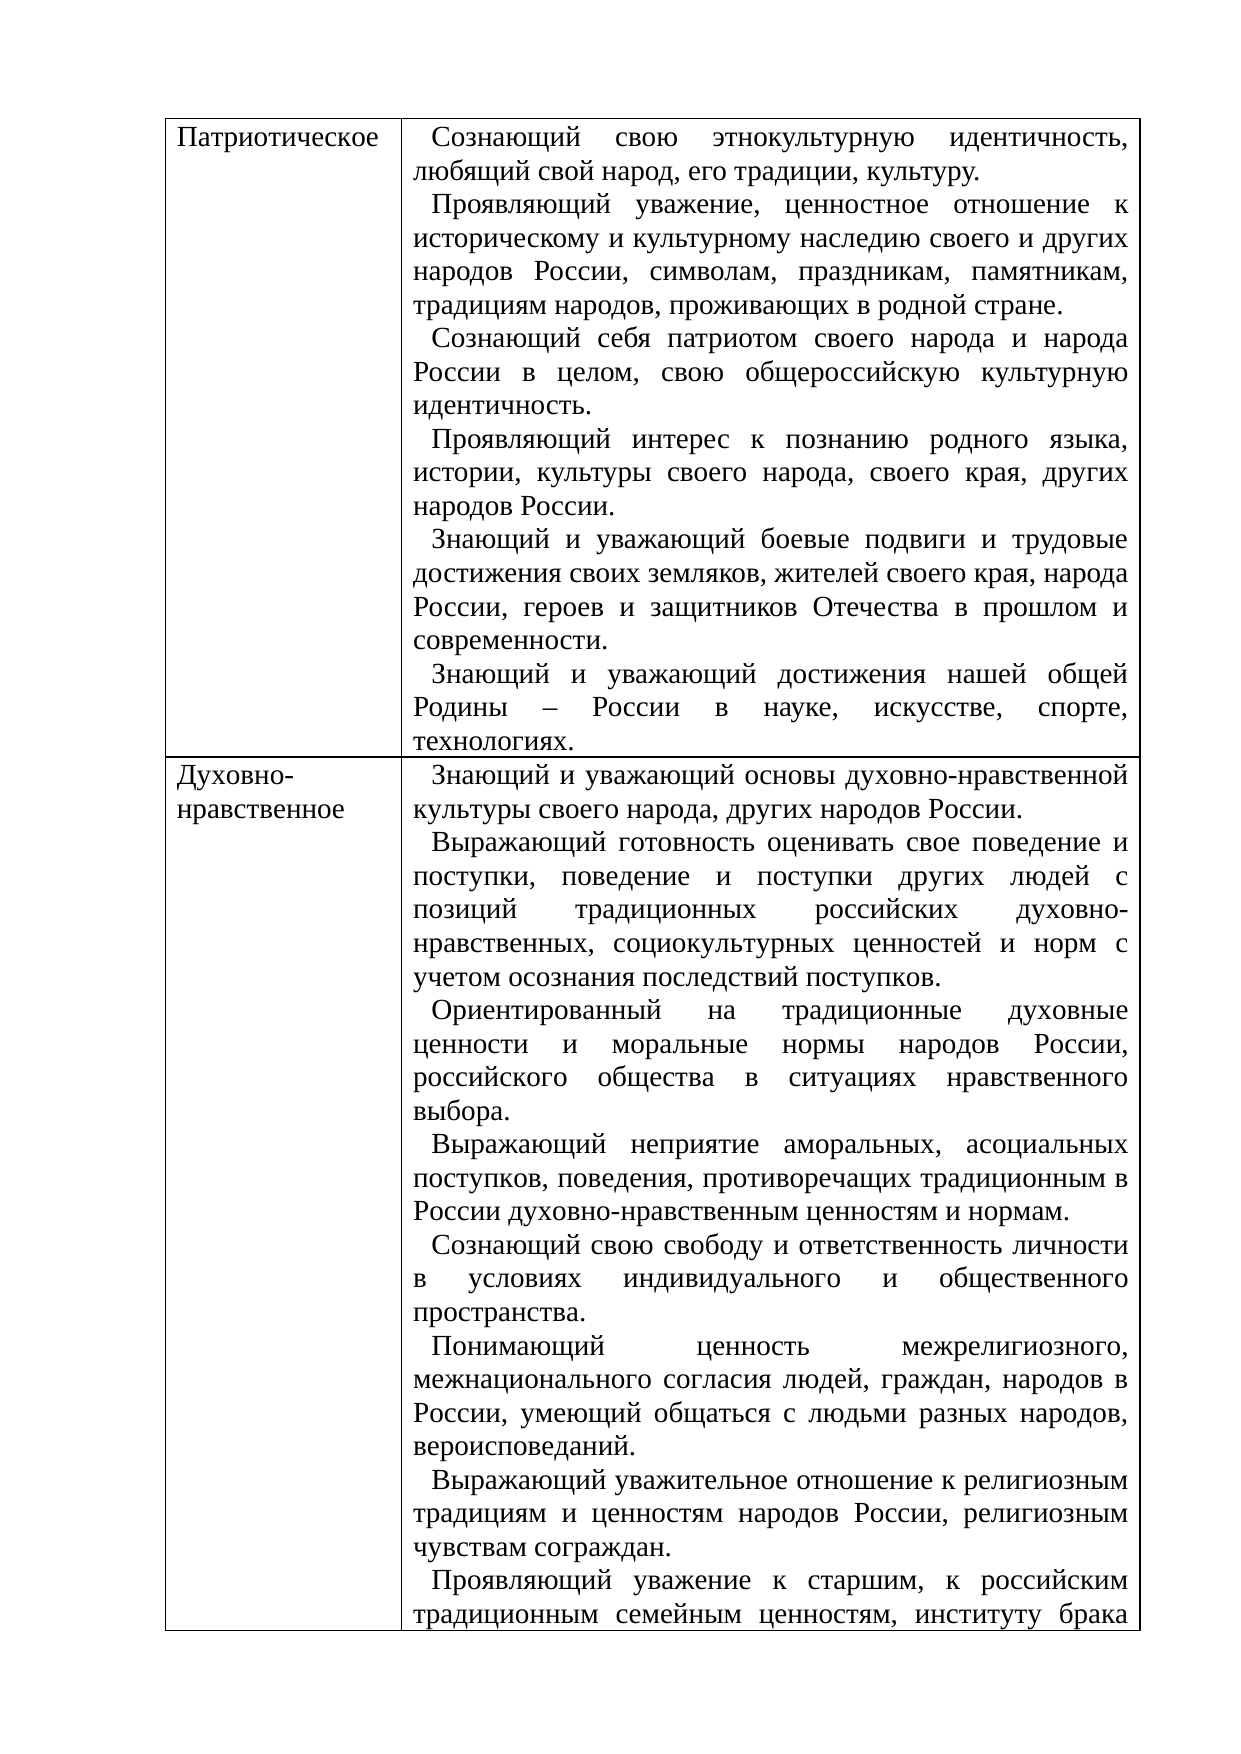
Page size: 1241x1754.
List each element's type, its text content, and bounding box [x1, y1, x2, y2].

table_cell Сознающий свою этнокультурную идентичность, любящий свой народ, его традиции, культуру. Проявляющий уважение, ценностное отношение к историческому и культурному наследию своего и других народов России, символам, праздникам, памятникам, традициям народов, проживающих в родной стране. Сознающий себя патриотом своего народа и народа России в целом, свою общероссийскую культурную идентичность. Проявляющий интерес к познанию родного языка, истории, культуры своего народа, своего края, других народов России. Знающий и уважающий боевые подвиги и трудовые достижения своих земляков, жителей своего края, народа России, героев и защитников Отечества в прошлом и современности. Знающий и уважающий достижения нашей общей Родины – России в науке, искусстве, спорте, технологиях. [402, 119, 1139, 756]
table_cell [166, 758, 401, 1629]
table_cell Патриотическое [166, 119, 401, 756]
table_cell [402, 758, 1139, 1629]
